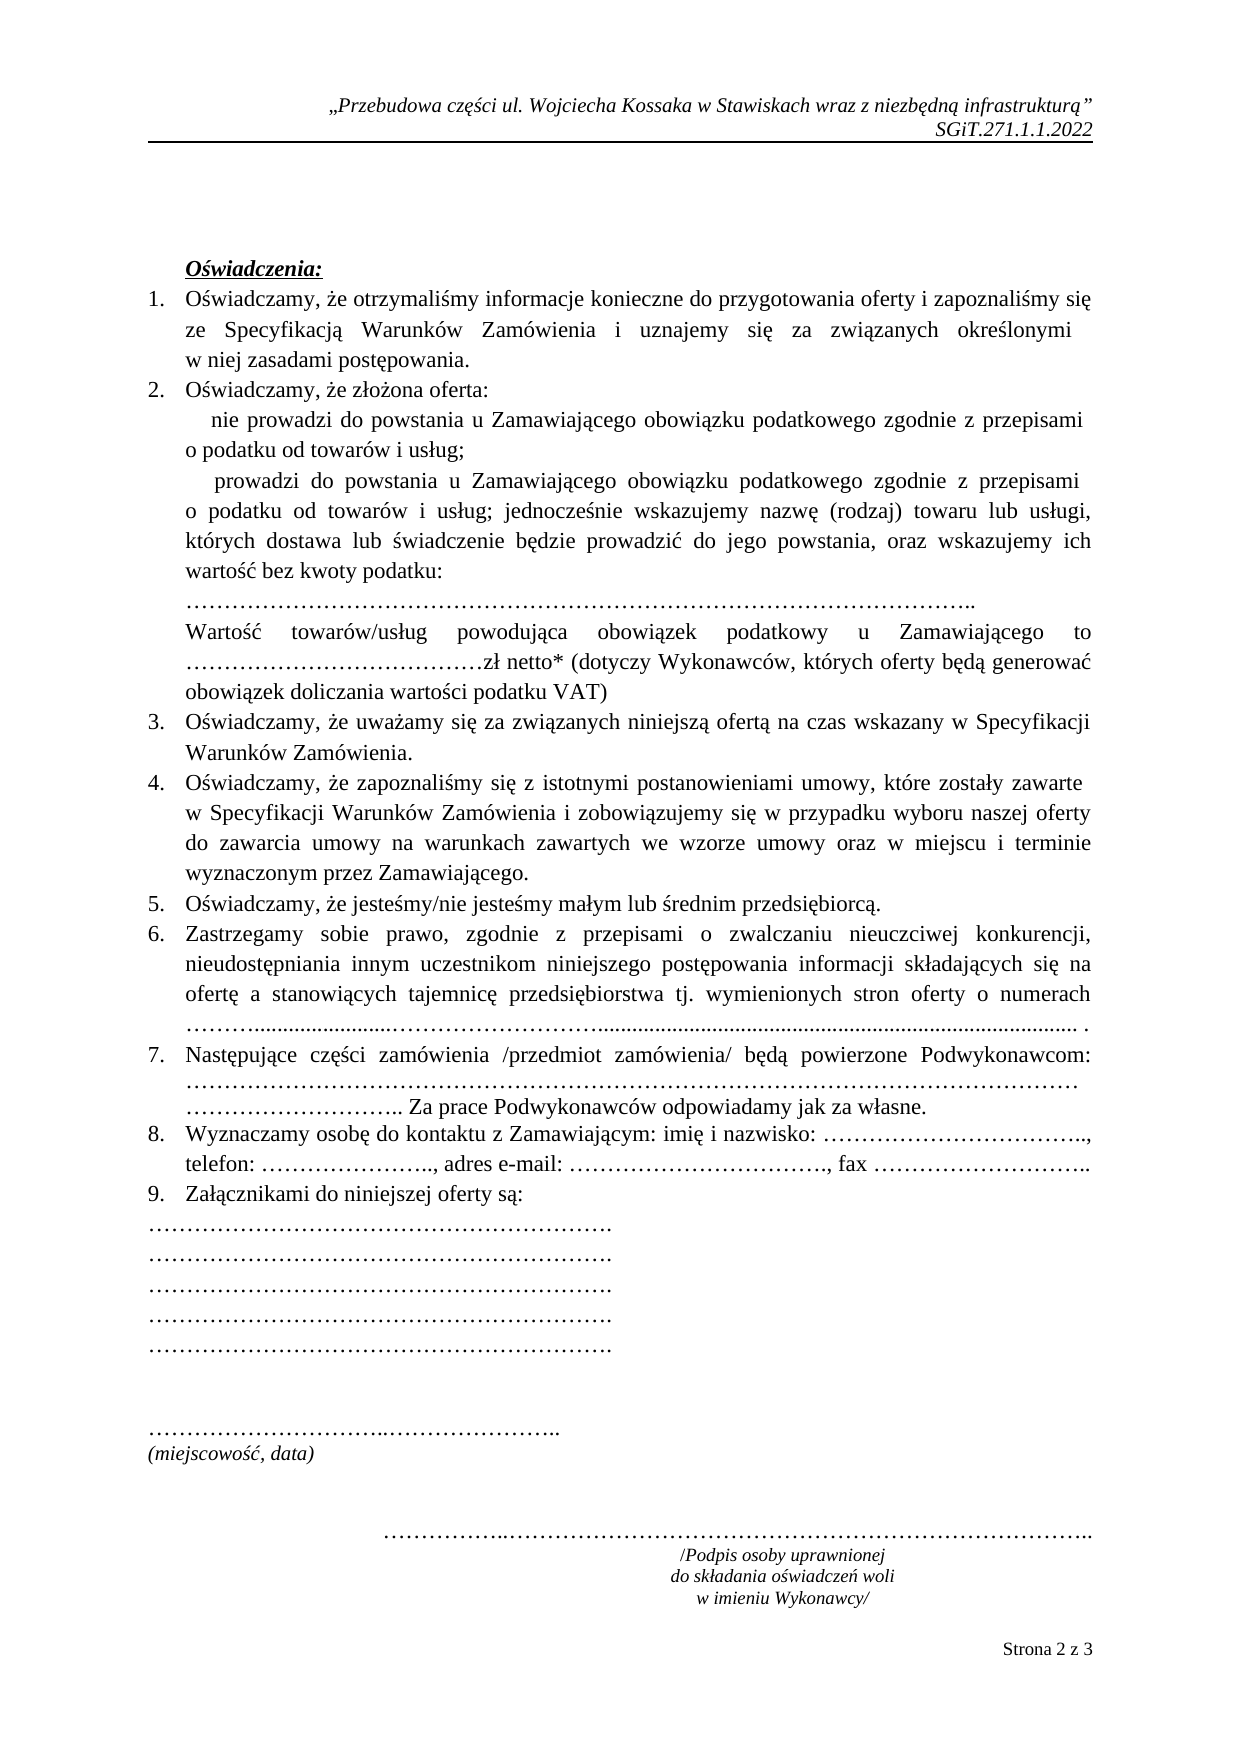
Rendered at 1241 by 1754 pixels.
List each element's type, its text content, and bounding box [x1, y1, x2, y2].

text ………………………………………………………………………………………….. [185, 587, 1093, 614]
text Wartość towarów/usług powodująca obowiązek podatkowy u Zamawiającego to …………………………………zł netto* (dotyczy Wykonawców, których oferty będą generować obowiązek doliczania wartości podatku VAT) [185, 618, 1093, 704]
text Oświadczenia: [148, 255, 1093, 282]
text /Podpis osoby uprawnionej [473, 1543, 1093, 1565]
text do składania oświadczeń woli [473, 1565, 1093, 1587]
text ……………………………………………………. [148, 1271, 1093, 1297]
list Zastrzegamy sobie prawo, zgodnie z przepisami o zwalczaniu nieuczciwej konkurencji, nieudostępniania innym uczestnikom niniejszego postępowania informacji składających się na ofertę a stanowiących tajemnicę przedsiębiorstwa tj. wymienionych stron oferty o numerach ………........................……………………….................................................................................... . [148, 920, 1093, 1037]
list Załącznikami do niniejszej oferty są: [148, 1180, 1093, 1206]
list Oświadczamy, że zapoznaliśmy się z istotnymi postanowieniami umowy, które zostały zawarte w Specyfikacji Warunków Zamówienia i zobowiązujemy się w przypadku wyboru naszej oferty do zawarcia umowy na warunkach zawartych we wzorze umowy oraz w miejscu i terminie wyznaczonym przez Zamawiającego. [148, 769, 1093, 886]
text w imieniu Wykonawcy/ [473, 1587, 1093, 1608]
text (miejscowość, data) [148, 1440, 1093, 1464]
text  nie prowadzi do powstania u Zamawiającego obowiązku podatkowego zgodnie z przepisami o podatku od towarów i usług; [185, 406, 1093, 463]
list Oświadczamy, że uważamy się za związanych niniejszą ofertą na czas wskazany w Specyfikacji Warunków Zamówienia. [148, 708, 1093, 765]
text ……………………………………………………. [148, 1210, 1093, 1237]
text ……………..………………………………………………………………….. [148, 1517, 1093, 1543]
text …………………………..………………….. [148, 1414, 1093, 1440]
text ……………………………………………………. [148, 1301, 1093, 1327]
text ……………………………………………………. [148, 1241, 1093, 1267]
list Oświadczamy, że złożona oferta: [148, 376, 1093, 402]
text  prowadzi do powstania u Zamawiającego obowiązku podatkowego zgodnie z przepisami o podatku od towarów i usług; jednocześnie wskazujemy nazwę (rodzaj) towaru lub usługi, których dostawa lub świadczenie będzie prowadzić do jego powstania, oraz wskazujemy ich wartość bez kwoty podatku: [185, 467, 1093, 584]
text ……………………………………………………. [148, 1331, 1093, 1357]
list Oświadczamy, że jesteśmy/nie jesteśmy małym lub średnim przedsiębiorcą. [148, 889, 1093, 916]
list Oświadczamy, że otrzymaliśmy informacje konieczne do przygotowania oferty i zapoznaliśmy się ze Specyfikacją Warunków Zamówienia i uznajemy się za związanych określonymi w niej zasadami postępowania. [148, 285, 1093, 372]
list Wyznaczamy osobę do kontaktu z Zamawiającym: imię i nazwisko: …………………………….., telefon: ………………….., adres e-mail: ……………………………., fax ……………………….. [148, 1120, 1093, 1176]
list Następujące części zamówienia /przedmiot zamówienia/ będą powierzone Podwykonawcom: ……………………………………………………………………………………………………………………………….. Za prace Podwykonawców odpowiadamy jak za własne. [148, 1041, 1093, 1120]
